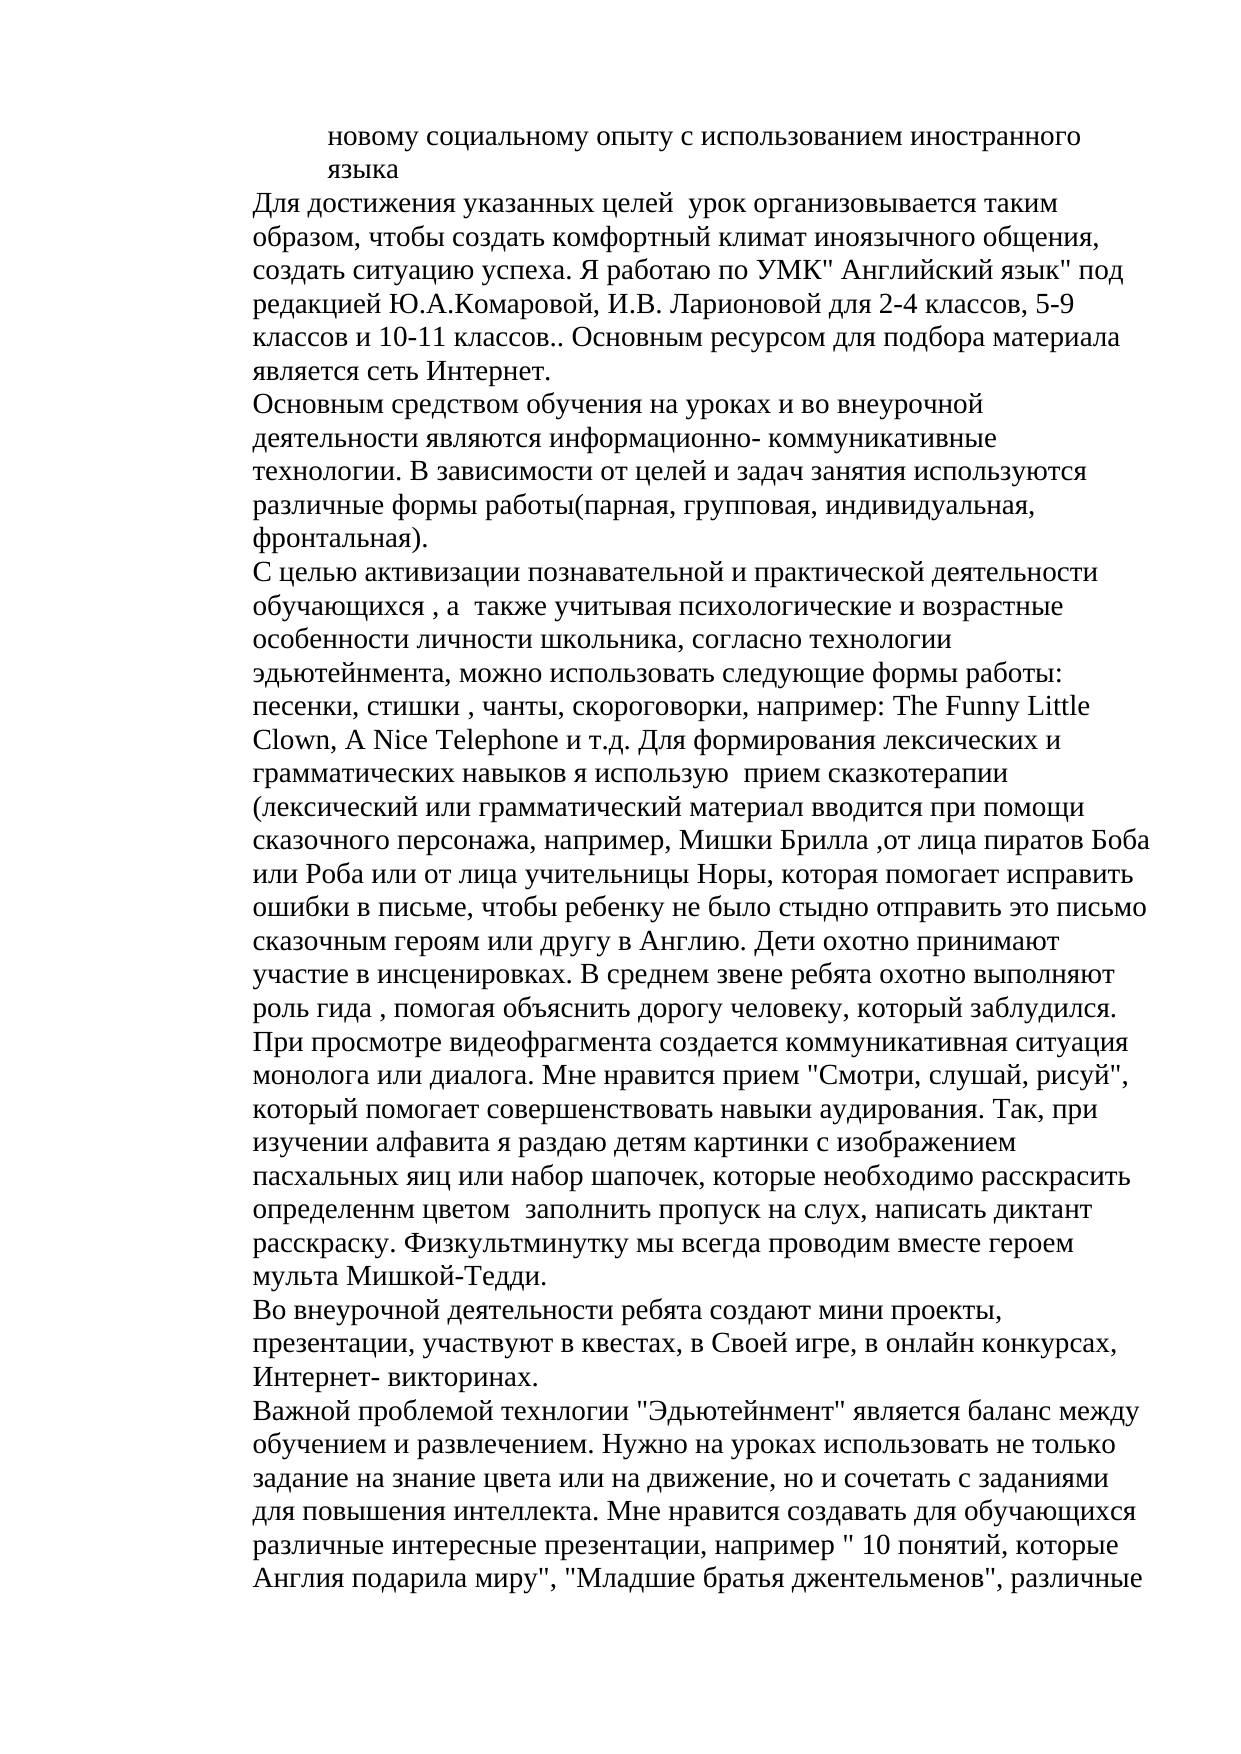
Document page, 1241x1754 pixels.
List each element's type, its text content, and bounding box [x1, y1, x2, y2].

list Основным средством обучения на уроках и во внеурочной деятельности являются информационно- коммуникативные технологии. В зависимости от целей и задач занятия используются различные формы работы(парная, групповая, индивидуальная, фронтальная). [252, 386, 1152, 554]
list Для достижения указанных целей урок организовывается таким образом, чтобы создать комфортный климат иноязычного общения, создать ситуацию успеха. Я работаю по УМК" Английский язык" под редакцией Ю.А.Комаровой, И.В. Ларионовой для 2-4 классов, 5-9 классов и 10-11 классов.. Основным ресурсом для подбора материала является сеть Интернет. [252, 185, 1152, 386]
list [290, 118, 1152, 185]
list Во внеурочной деятельности ребята создают мини проекты, презентации, участвуют в квестах, в Своей игре, в онлайн конкурсах, Интернет- викторинах. [252, 1292, 1152, 1393]
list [252, 1393, 1152, 1594]
list С целью активизации познавательной и практической деятельности обучающихся , а также учитывая психологические и возрастные особенности личности школьника, согласно технологии эдьютейнмента, можно использовать следующие формы работы: песенки, стишки , чанты, скороговорки, например: The Funny Little Clown, A Nice Telephone и т.д. Для формирования лексических и грамматических навыков я использую прием сказкотерапии (лексический или грамматический материал вводится при помощи сказочного персонажа, например, Мишки Брилла ,от лица пиратов Боба или Роба или от лица учительницы Норы, которая помогает исправить ошибки в письме, чтобы ребенку не было стыдно отправить это письмо сказочным героям или другу в Англию. Дети охотно принимают участие в инсценировках. В среднем звене ребята охотно выполняют роль гида , помогая объяснить дорогу человеку, который заблудился. При просмотре видеофрагмента создается коммуникативная ситуация монолога или диалога. Мне нравится прием "Смотри, слушай, рисуй", который помогает совершенствовать навыки аудирования. Так, при изучении алфавита я раздаю детям картинки с изображением пасхальных яиц или набор шапочек, которые необходимо расскрасить определеннм цветом заполнить пропуск на слух, написать диктант расскраску. Физкультминутку мы всегда проводим вместе героем мульта Мишкой-Тедди. [252, 554, 1152, 1292]
